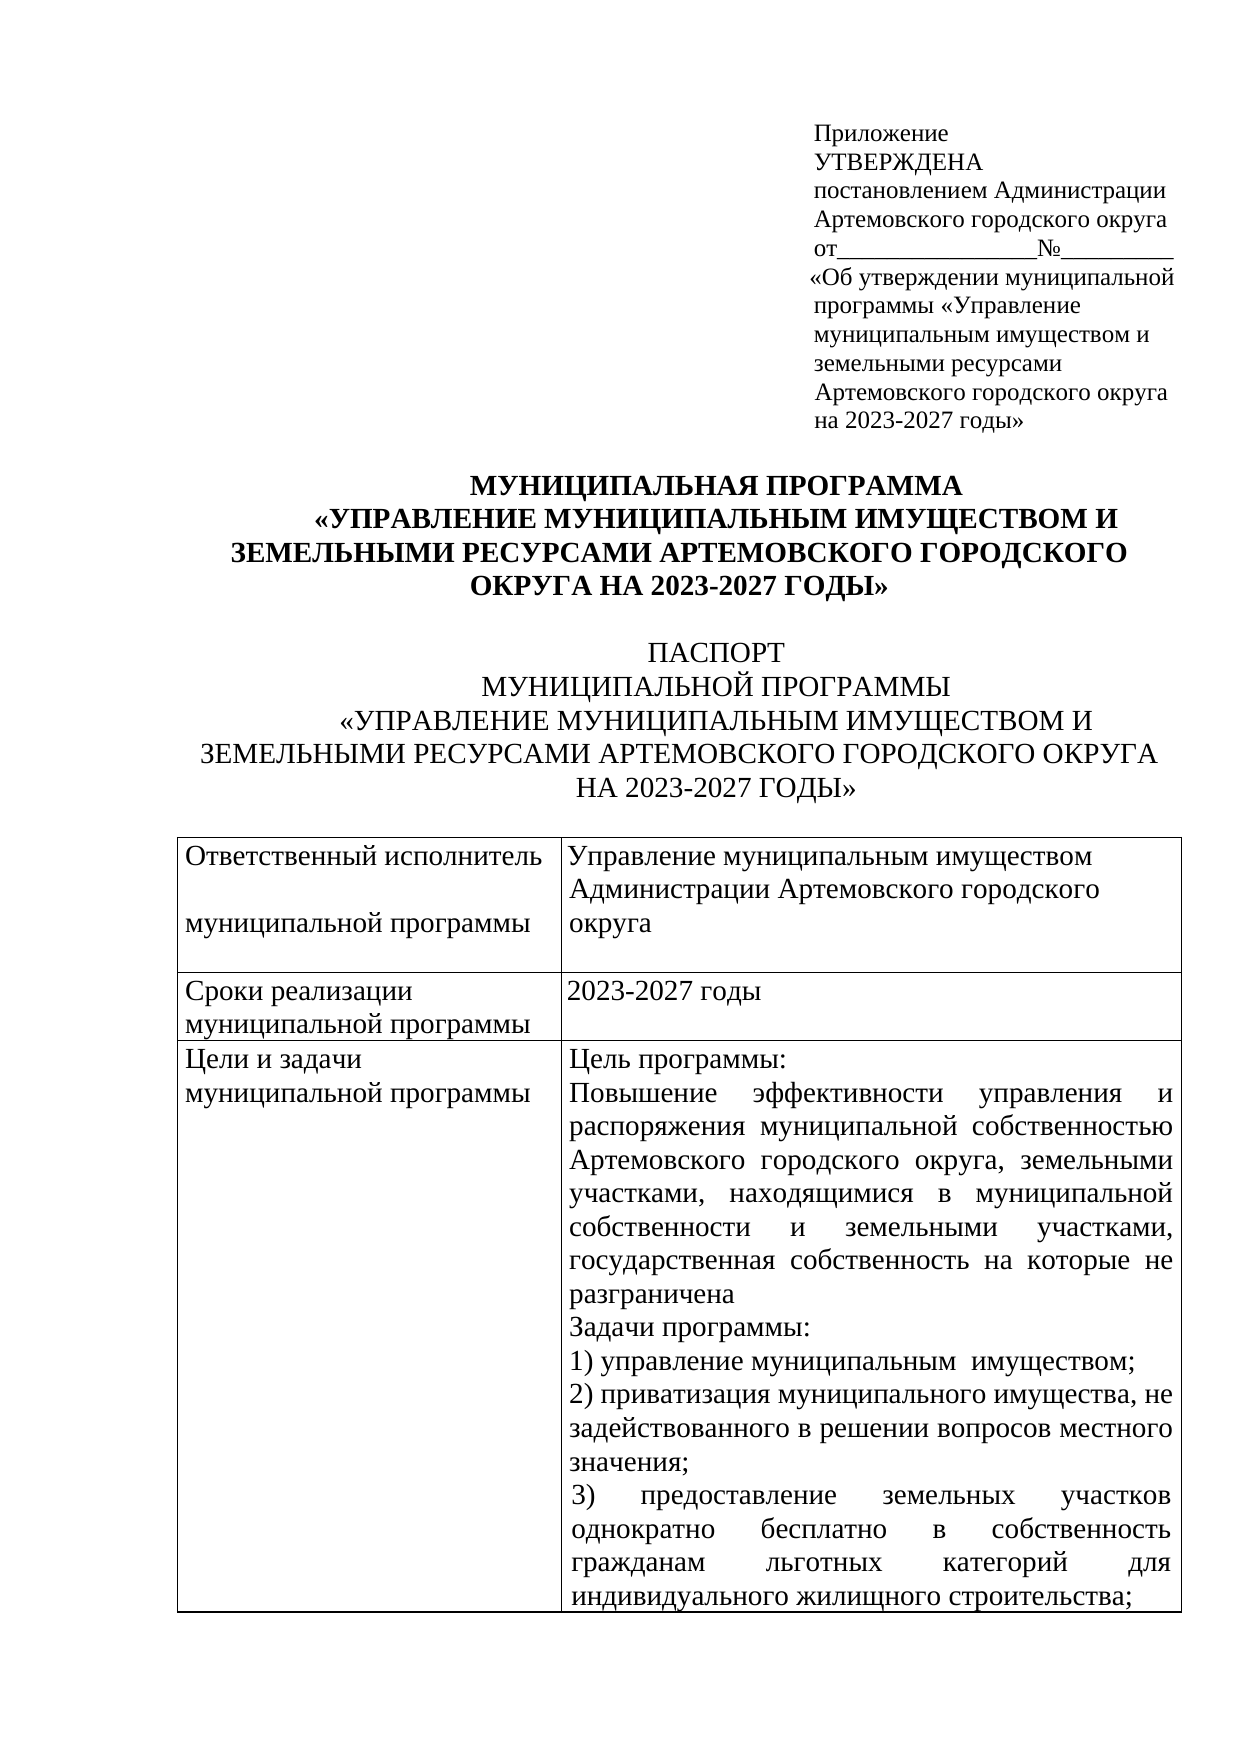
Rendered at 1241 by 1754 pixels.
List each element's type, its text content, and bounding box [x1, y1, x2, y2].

text земельными ресурсами [177, 348, 1181, 377]
text ПАСПОРТ [177, 636, 1181, 669]
text Приложение [177, 118, 1181, 147]
text муниципальным имуществом и [177, 319, 1181, 348]
text «Об утверждении муниципальной [177, 262, 1181, 291]
text «УПРАВЛЕНИЕ МУНИЦИПАЛЬНЫМ ИМУЩЕСТВОМ И ЗЕМЕЛЬНЫМИ РЕСУРСАМИ АРТЕМОВСКОГО ГОРОДСКОГО ОКРУГА НА 2023-2027 ГОДЫ» [177, 501, 1181, 602]
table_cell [178, 1041, 561, 1611]
text Артемовского городского округа [177, 377, 1181, 406]
text УТВЕРЖДЕНА [177, 147, 1181, 176]
text МУНИЦИПАЛЬНАЯ ПРОГРАММА [177, 468, 1181, 501]
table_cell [562, 1041, 1181, 1611]
text НА 2023-2027 ГОДЫ» [177, 770, 1181, 803]
text на 2023-2027 годы» [177, 406, 1181, 434]
text программы «Управление [177, 291, 1181, 319]
text «УПРАВЛЕНИЕ МУНИЦИПАЛЬНЫМ ИМУЩЕСТВОМ И ЗЕМЕЛЬНЫМИ РЕСУРСАМИ АРТЕМОВСКОГО ГОРОДСКОГО ОКРУГА [177, 703, 1181, 770]
table_cell 2023-2027 годы [562, 973, 1181, 1040]
text МУНИЦИПАЛЬНОЙ ПРОГРАММЫ [177, 669, 1181, 703]
table_cell Сроки реализации муниципальной программы [178, 973, 561, 1040]
text постановлением Администрации [177, 176, 1181, 204]
table_header Ответственный исполнитель муниципальной программы [178, 838, 561, 972]
text от________________№_________ [177, 233, 1181, 262]
table_header Управление муниципальным имуществом Администрации Артемовского городского округа [562, 838, 1181, 972]
text Артемовского городского округа [177, 204, 1181, 233]
